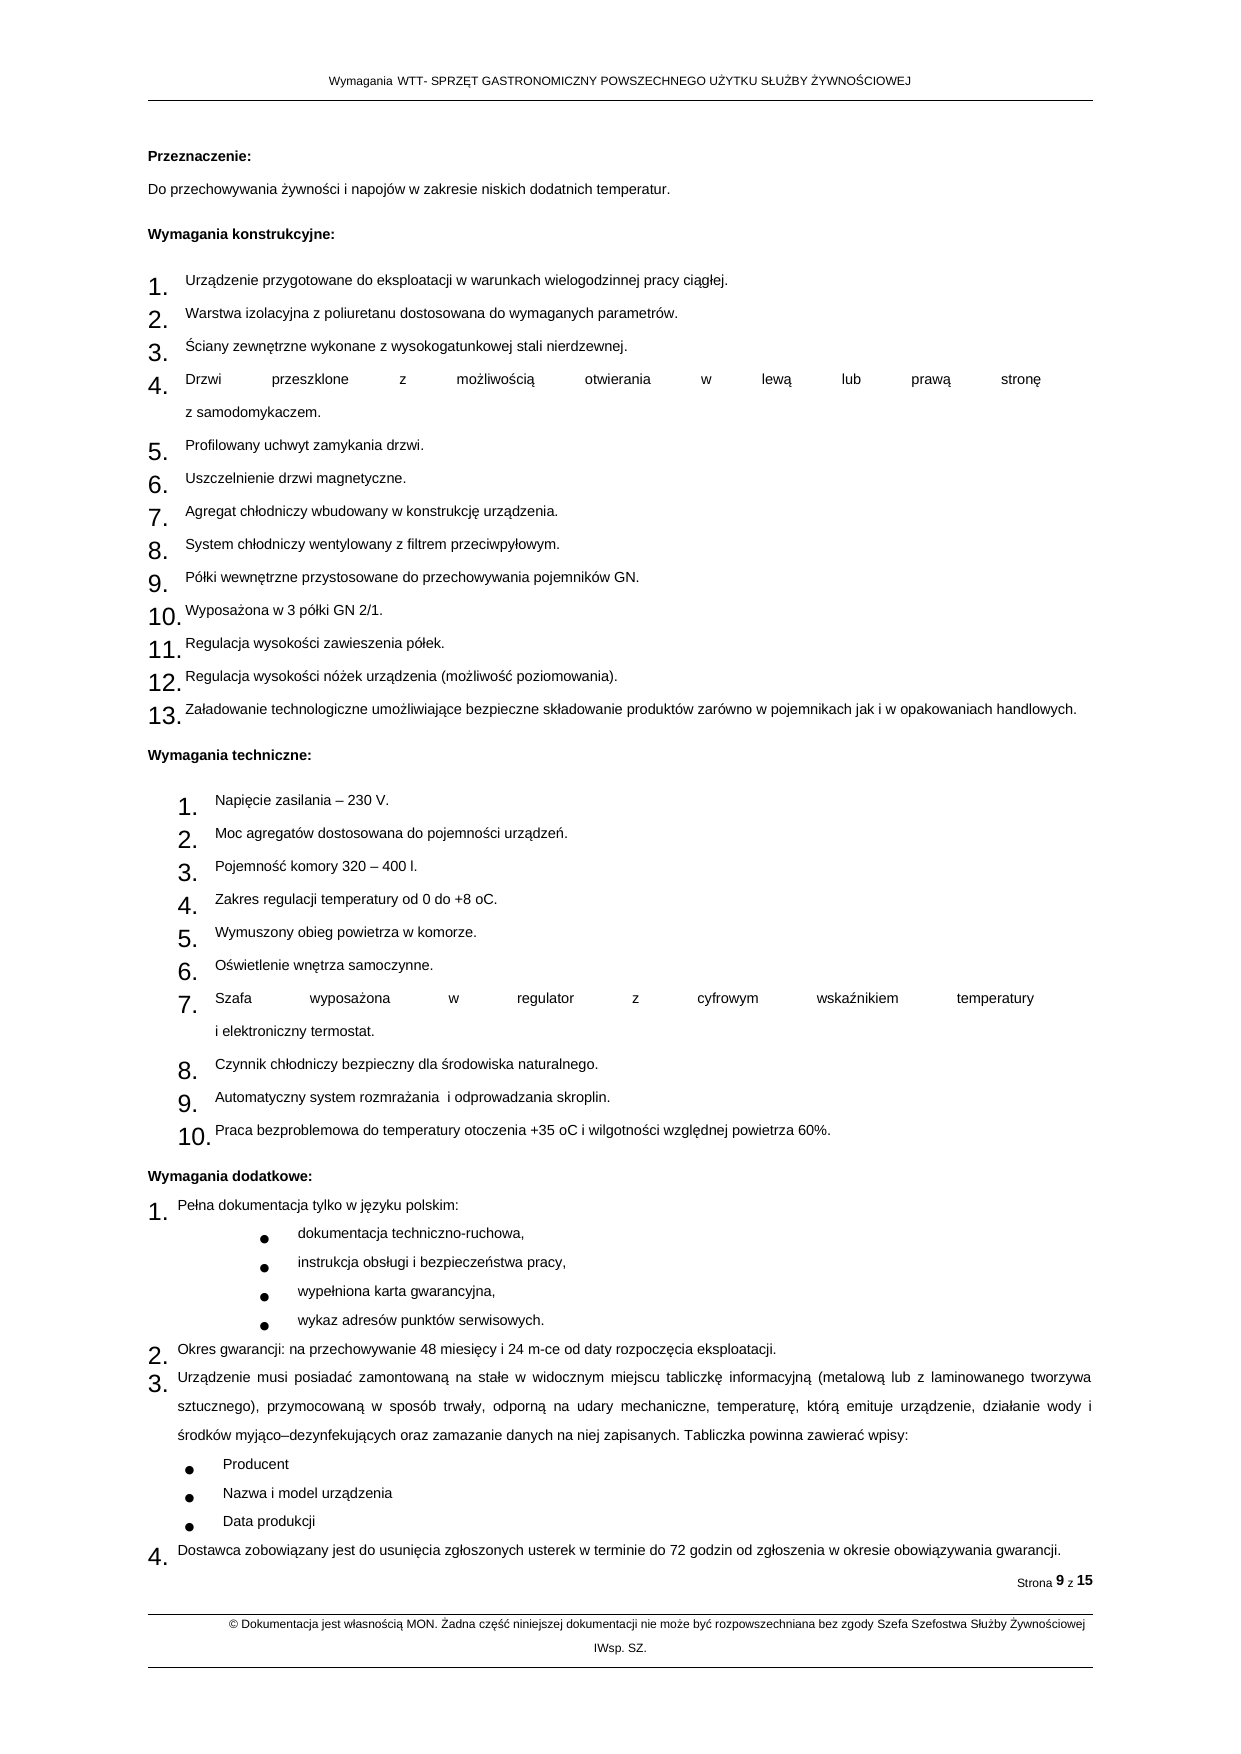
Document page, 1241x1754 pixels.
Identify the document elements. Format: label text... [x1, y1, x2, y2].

list Oświetlenie wnętrza samoczynne. [177, 957, 1093, 986]
list Profilowany uchwyt zamykania drzwi. [148, 437, 1093, 466]
text Wymagania konstrukcyjne: [148, 226, 1093, 255]
list Załadowanie technologiczne umożliwiające bezpieczne składowanie produktów zarówno w pojemnikach jak i w opakowaniach handlowych. [148, 701, 1093, 730]
list System chłodniczy wentylowany z filtrem przeciwpyłowym. [148, 536, 1093, 564]
text Przeznaczenie: [148, 148, 1093, 176]
list Praca bezproblemowa do temperatury otoczenia +35 oC i wilgotności względnej powietrza 60%. [177, 1122, 1093, 1151]
list Urządzenie musi posiadać zamontowaną na stałe w widocznym miejscu tabliczkę informacyjną (metalową lub z laminowanego tworzywa sztucznego), przymocowaną w sposób trwały, odporną na udary mechaniczne, temperaturę, którą emituje urządzenie, działanie wody i środków myjąco–dezynfekujących oraz zamazanie danych na niej zapisanych. Tabliczka powinna zawierać wpisy: [148, 1369, 1093, 1456]
list instrukcja obsługi i bezpieczeństwa pracy, [260, 1254, 1093, 1283]
list Zakres regulacji temperatury od 0 do +8 oC. [177, 891, 1093, 920]
list Wymuszony obieg powietrza w komorze. [177, 924, 1093, 953]
list Warstwa izolacyjna z poliuretanu dostosowana do wymaganych parametrów. [148, 305, 1093, 333]
text Wymagania dodatkowe: [148, 1168, 1093, 1196]
list Ściany zewnętrzne wykonane z wysokogatunkowej stali nierdzewnej. [148, 338, 1093, 366]
list Uszczelnienie drzwi magnetyczne. [148, 470, 1093, 498]
text Wymagania techniczne: [148, 746, 1093, 775]
list Regulacja wysokości zawieszenia półek. [148, 635, 1093, 664]
list Agregat chłodniczy wbudowany w konstrukcję urządzenia. [148, 503, 1093, 532]
text Do przechowywania żywności i napojów w zakresie niskich dodatnich temperatur. [148, 181, 1093, 209]
list Szafa wyposażona w regulator z cyfrowym wskaźnikiem temperatury i elektroniczny termostat. [177, 990, 1093, 1052]
list Wyposażona w 3 półki GN 2/1. [148, 602, 1093, 631]
list Moc agregatów dostosowana do pojemności urządzeń. [177, 825, 1093, 854]
list Regulacja wysokości nóżek urządzenia (możliwość poziomowania). [148, 668, 1093, 697]
list Pojemność komory 320 – 400 l. [177, 858, 1093, 887]
list wypełniona karta gwarancyjna, [260, 1283, 1093, 1312]
list Drzwi przeszklone z możliwością otwierania w lewą lub prawą stronę z samodomykaczem. [148, 371, 1093, 432]
list Urządzenie przygotowane do eksploatacji w warunkach wielogodzinnej pracy ciągłej. [148, 272, 1093, 300]
list Dostawca zobowiązany jest do usunięcia zgłoszonych usterek w terminie do 72 godzin od zgłoszenia w okresie obowiązywania gwarancji. [148, 1542, 1093, 1571]
list Producent [185, 1456, 1093, 1484]
list Pełna dokumentacja tylko w języku polskim: [148, 1196, 1093, 1225]
list Półki wewnętrzne przystosowane do przechowywania pojemników GN. [148, 569, 1093, 598]
list dokumentacja techniczno-ruchowa, [260, 1225, 1093, 1254]
list Automatyczny system rozmrażania i odprowadzania skroplin. [177, 1089, 1093, 1118]
list Nazwa i model urządzenia [185, 1484, 1093, 1513]
list Okres gwarancji: na przechowywanie 48 miesięcy i 24 m-ce od daty rozpoczęcia eksploatacji. [148, 1341, 1093, 1369]
list Data produkcji [185, 1513, 1093, 1542]
list wykaz adresów punktów serwisowych. [260, 1312, 1093, 1341]
list Czynnik chłodniczy bezpieczny dla środowiska naturalnego. [177, 1056, 1093, 1085]
list Napięcie zasilania – 230 V. [177, 792, 1093, 821]
